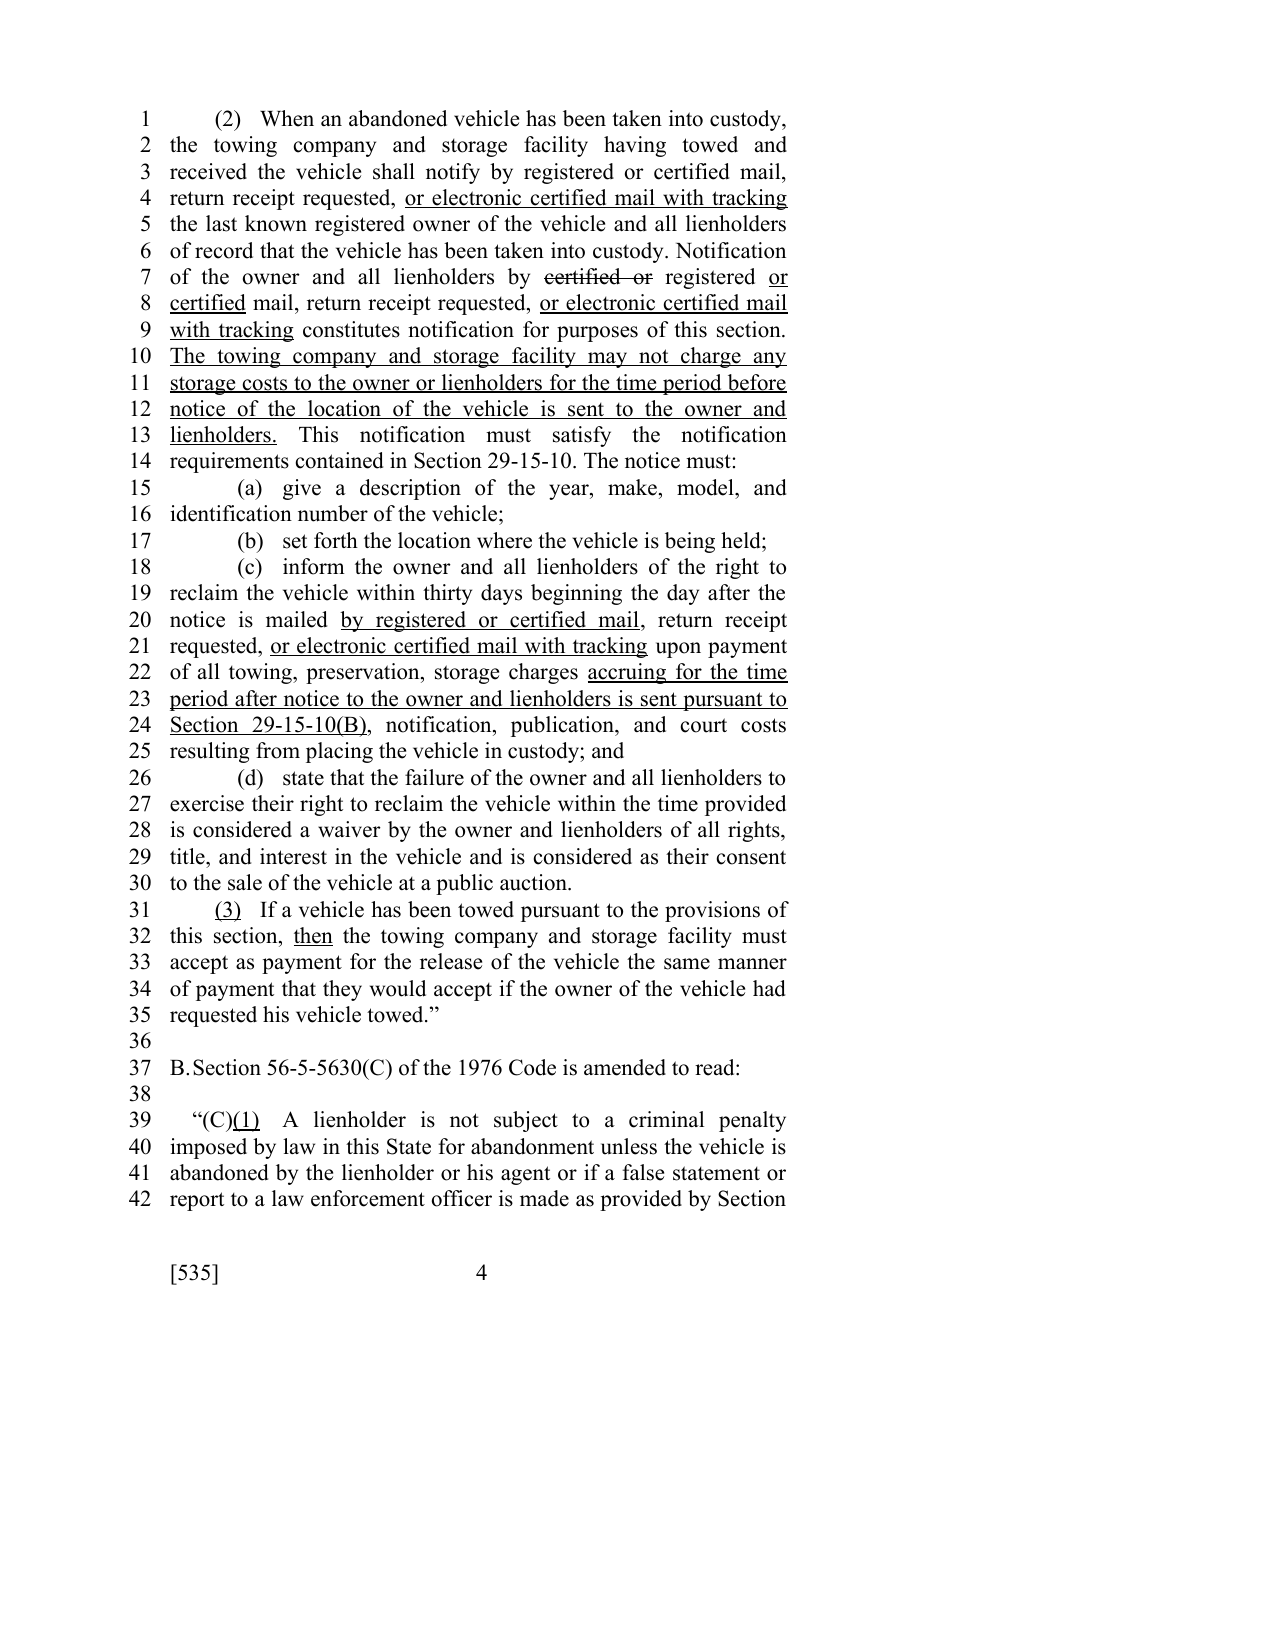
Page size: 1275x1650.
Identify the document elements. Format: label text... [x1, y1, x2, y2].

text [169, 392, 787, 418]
text (3) If a vehicle has been towed pursuant to the provisions of this section, then the towing company and storage facility must accept as payment for the release of the vehicle the same manner of payment that they would accept if the owner of the vehicle had requested his vehicle towed.” [169, 896, 787, 1027]
text (c) inform the owner and all lienholders of the right to reclaim the vehicle within thirty days beginning the day after the notice is mailed by registered or certified mail, return receipt requested, or electronic certified mail with tracking upon payment of all towing, preservation, storage charges accruing for the time period after notice to the owner and lienholders is sent pursuant to Section 29-15-10(B), notification, publication, and court costs resulting from placing the vehicle in custody; and [169, 553, 787, 708]
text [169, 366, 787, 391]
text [169, 1106, 787, 1212]
text (a) give a description of the year, make, model, and identification number of the vehicle; [169, 474, 787, 527]
text B. Section 56-5-5630(C) of the 1976 Code is amended to read: [169, 1054, 787, 1080]
text (2) When an abandoned vehicle has been taken into custody, the towing company and storage facility having towed and received the vehicle shall notify by registered or certified mail, return receipt requested, or electronic certified mail with tracking the last known registered owner of the vehicle and all lienholders of record that the vehicle has been taken into custody. Notification of the owner and all lienholders by certified or registered or certified mail, return receipt requested, or electronic certified mail with tracking constitutes notification for purposes of this section. The towing company and storage facility may not charge any storage costs to the owner or lienholders for the time period before notice of the location of the vehicle is sent to the owner and lienholders. This notification must satisfy the notification requirements contained in Section 29-15-10. The notice must: [169, 105, 787, 365]
text (c) inform the owner and all lienholders of the right to reclaim the vehicle within thirty days beginning the day after the notice is mailed by registered or certified mail, return receipt requested, or electronic certified mail with tracking upon payment of all towing, preservation, storage charges accruing for the time period after notice to the owner and lienholders is sent pursuant to Section 29-15-10(B), notification, publication, and court costs resulting from placing the vehicle in custody; and [169, 709, 787, 764]
text (d) state that the failure of the owner and all lienholders to exercise their right to reclaim the vehicle within the time provided is considered a waiver by the owner and lienholders of all rights, title, and interest in the vehicle and is considered as their consent to the sale of the vehicle at a public auction. [169, 764, 787, 896]
text (b) set forth the location where the vehicle is being held; [169, 527, 787, 553]
